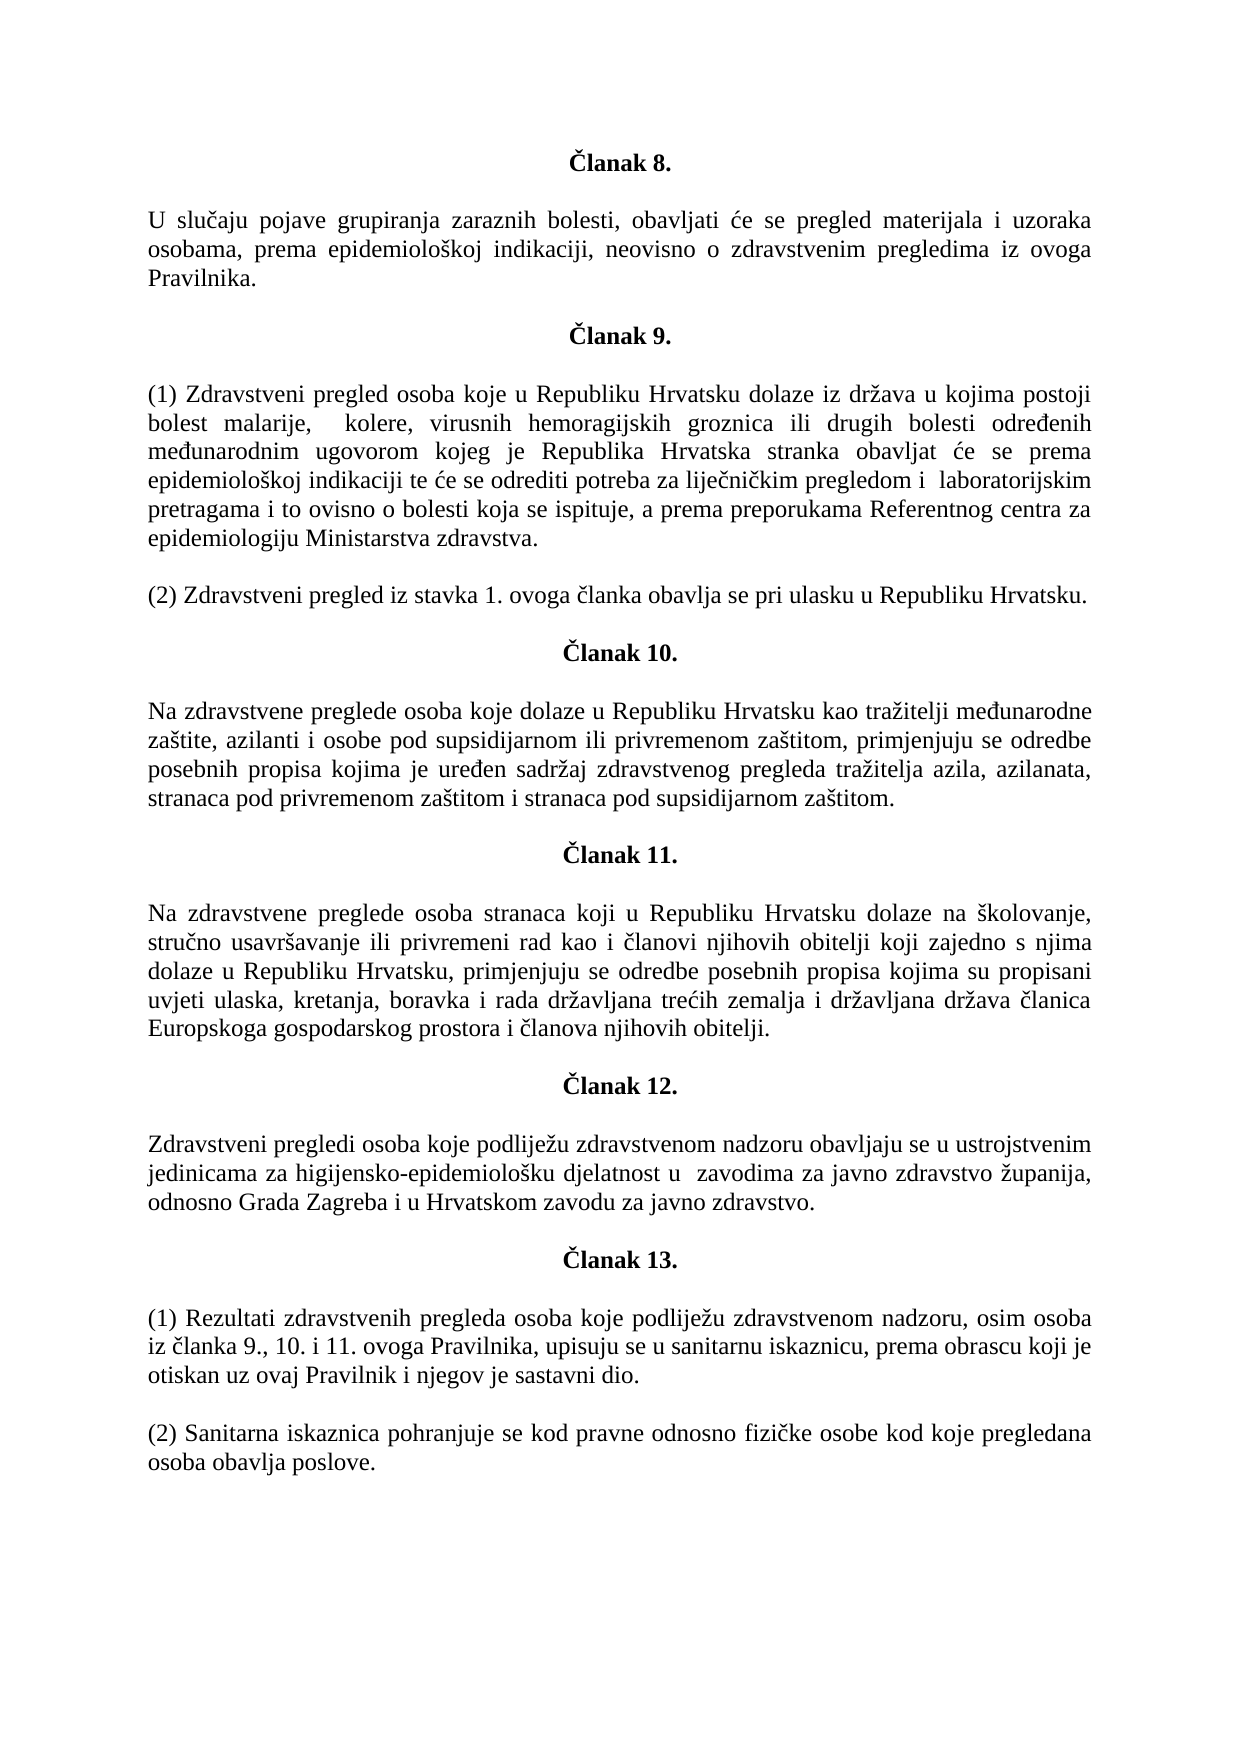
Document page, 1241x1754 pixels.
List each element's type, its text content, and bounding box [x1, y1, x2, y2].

text Zdravstveni pregledi osoba koje podliježu zdravstvenom nadzoru obavljaju se u ustrojstvenim jedinicama za higijensko-epidemiološku djelatnost u zavodima za javno zdravstvo županija, odnosno Grada Zagreba i u Hrvatskom zavodu za javno zdravstvo. [148, 1129, 1093, 1216]
text (1) Zdravstveni pregled osoba koje u Republiku Hrvatsku dolaze iz država u kojima postoji bolest malarije, kolere, virusnih hemoragijskih groznica ili drugih bolesti određenih međunarodnim ugovorom kojeg je Republika Hrvatska stranka obavljat će se prema epidemiološkoj indikaciji te će se odrediti potreba za liječničkim pregledom i laboratorijskim pretragama i to ovisno o bolesti koja se ispituje, a prema preporukama Referentnog centra za epidemiologiju Ministarstva zdravstva. [148, 379, 1093, 551]
text Članak 9. [148, 321, 1093, 350]
text Članak 11. [148, 841, 1093, 869]
text Članak 8. [148, 148, 1093, 176]
text Članak 12. [148, 1071, 1093, 1100]
text (2) Zdravstveni pregled iz stavka 1. ovoga članka obavlja se pri ulasku u Republiku Hrvatsku. [148, 581, 1093, 609]
text (1) Rezultati zdravstvenih pregleda osoba koje podliježu zdravstvenom nadzoru, osim osoba iz članka 9., 10. i 11. ovoga Pravilnika, upisuju se u sanitarnu iskaznicu, prema obrascu koji je otiskan uz ovaj Pravilnik i njegov je sastavni dio. [148, 1303, 1093, 1389]
text Na zdravstvene preglede osoba koje dolaze u Republiku Hrvatsku kao tražitelji međunarodne zaštite, azilanti i osobe pod supsidijarnom ili privremenom zaštitom, primjenjuju se odredbe posebnih propisa kojima je uređen sadržaj zdravstvenog pregleda tražitelja azila, azilanata, stranaca pod privremenom zaštitom i stranaca pod supsidijarnom zaštitom. [148, 696, 1093, 811]
text U slučaju pojave grupiranja zaraznih bolesti, obavljati će se pregled materijala i uzoraka osobama, prema epidemiološkoj indikaciji, neovisno o zdravstvenim pregledima iz ovoga Pravilnika. [148, 206, 1093, 292]
text (2) Sanitarna iskaznica pohranjuje se kod pravne odnosno fizičke osobe kod koje pregledana osoba obavlja poslove. [148, 1418, 1093, 1476]
text Članak 13. [148, 1245, 1093, 1273]
text Na zdravstvene preglede osoba stranaca koji u Republiku Hrvatsku dolaze na školovanje, stručno usavršavanje ili privremeni rad kao i članovi njihovih obitelji koji zajedno s njima dolaze u Republiku Hrvatsku, primjenjuju se odredbe posebnih propisa kojima su propisani uvjeti ulaska, kretanja, boravka i rada državljana trećih zemalja i državljana država članica Europskoga gospodarskog prostora i članova njihovih obitelji. [148, 898, 1093, 1042]
text Članak 10. [148, 638, 1093, 667]
